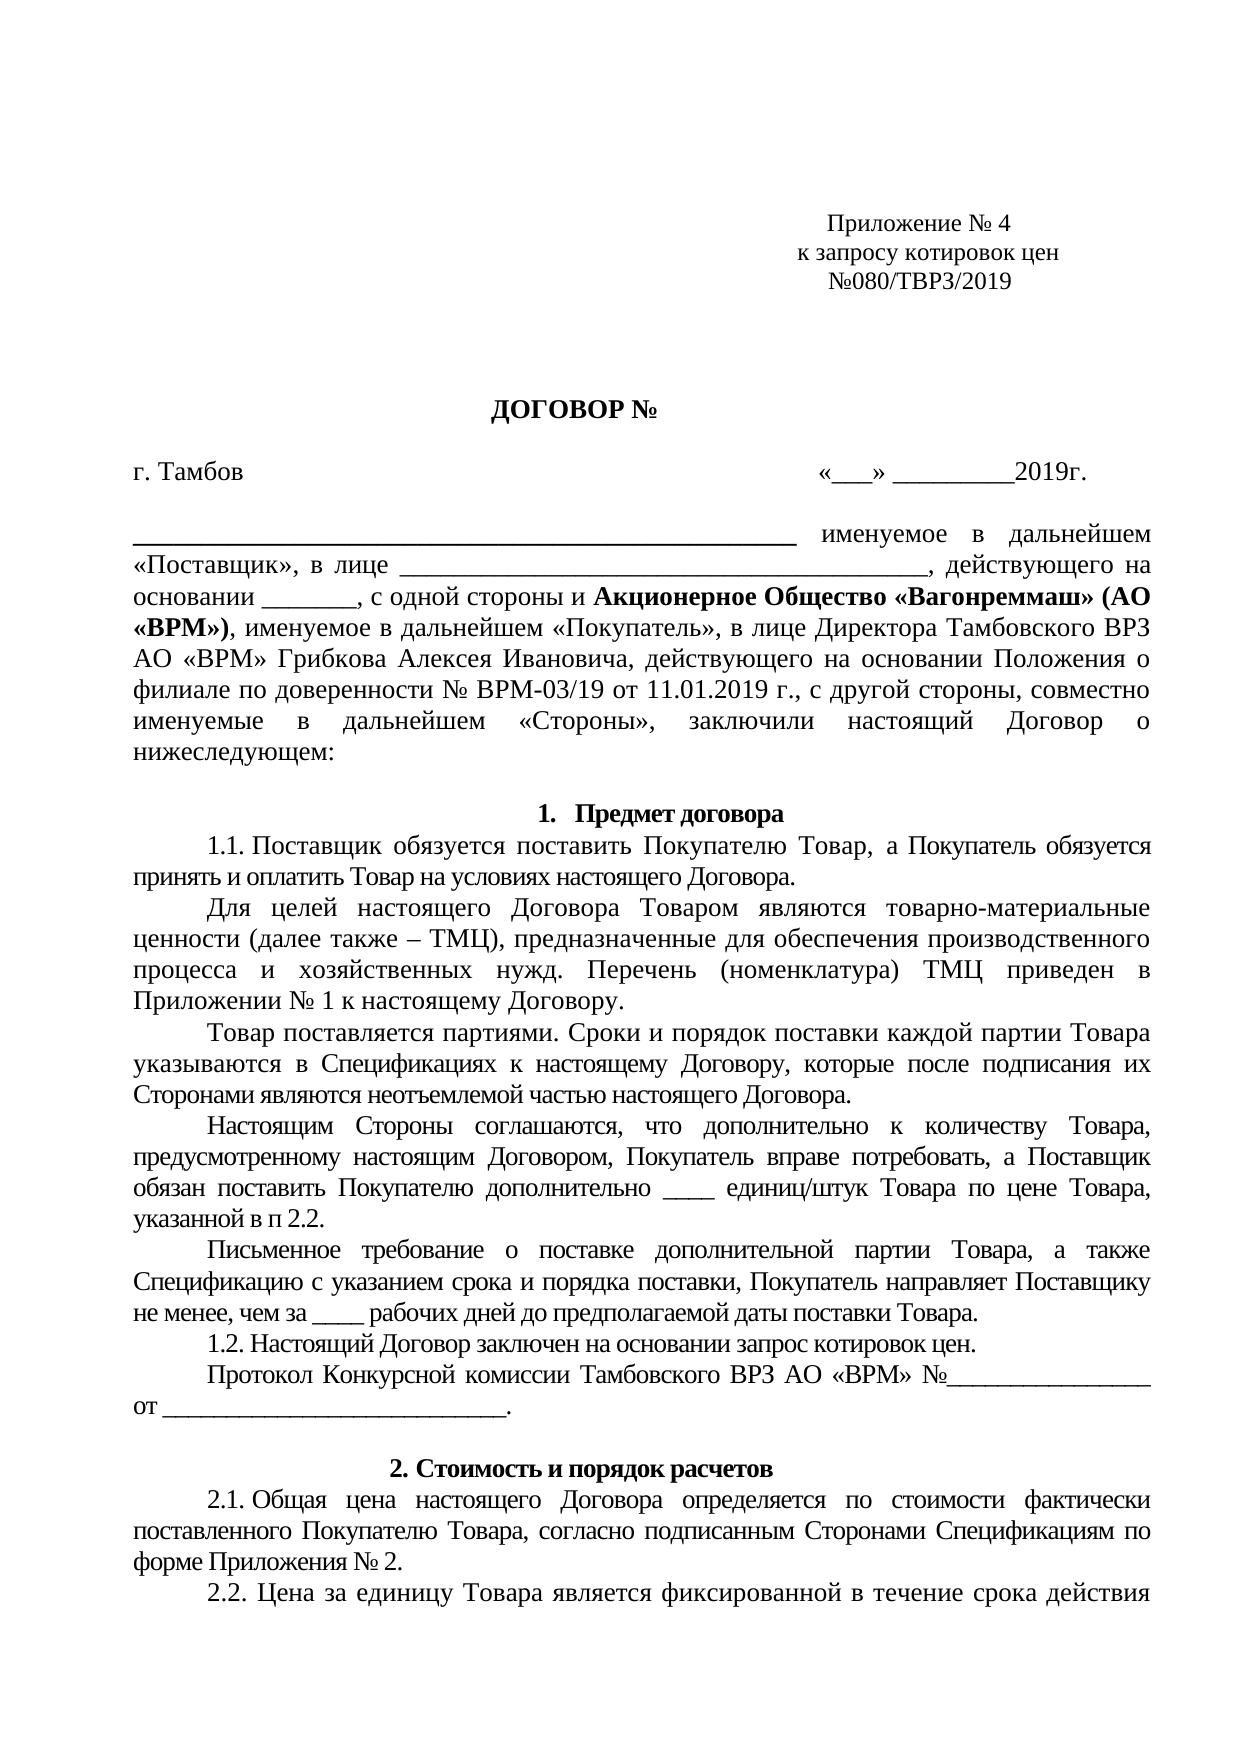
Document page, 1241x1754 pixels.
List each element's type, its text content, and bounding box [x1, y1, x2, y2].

text Настоящим Стороны соглашаются, что дополнительно к количеству Товара, предусмотренному настоящим Договором, Покупатель вправе потребовать, а Поставщик обязан поставить Покупателю дополнительно ____ единиц/штук Товара по цене Товара, указанной в п 2.2. [133, 1109, 1152, 1234]
text 2.1. Общая цена настоящего Договора определяется по стоимости фактически поставленного Покупателю Товара, согласно подписанным Сторонами Спецификациям по форме Приложения № 2. [133, 1483, 1152, 1576]
text г. Тамбов «___» _________2019г. [133, 455, 1152, 486]
list Предмет договора [170, 798, 1152, 829]
text Для целей настоящего Договора Товаром являются товарно-материальные ценности (далее также – ТМЦ), предназначенные для обеспечения производственного процесса и хозяйственных нужд. Перечень (номенклатура) ТМЦ приведен в Приложении № 1 к настоящему Договору. [133, 891, 1152, 1016]
text 1.1. Поставщик обязуется поставить Покупателю Товар, а Покупатель обязуется принять и оплатить Товар на условиях настоящего Договора. [133, 829, 1152, 891]
text к запросу котировок цен [133, 237, 1152, 266]
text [133, 1576, 1152, 1607]
text 1.2. Настоящий Договор заключен на основании запрос котировок цен. [133, 1327, 1152, 1358]
text №080/ТВРЗ/2019 [354, 266, 1152, 294]
text Протокол Конкурсной комиссии Тамбовского ВРЗ АО «ВРМ» №________________ от ___________________________. [133, 1358, 1152, 1421]
text Письменное требование о поставке дополнительной партии Товара, а также Спецификацию с указанием срока и порядка поставки, Покупатель направляет Поставщику не менее, чем за ____ рабочих дней до предполагаемой даты поставки Товара. [133, 1234, 1152, 1327]
text _________________________________________________ именуемое в дальнейшем «Поставщик», в лице _______________________________________, действующего на основании _______, с одной стороны и Акционерное Общество «Вагонреммаш» (АО «ВРМ»), именуемое в дальнейшем «Покупатель», в лице Директора Тамбовского ВРЗ АО «ВРМ» Грибкова Алексея Ивановича, действующего на основании Положения о филиале по доверенности № ВРМ-03/19 от 11.01.2019 г., с другой стороны, совместно именуемые в дальнейшем «Стороны», заключили настоящий Договор о нижеследующем: [133, 517, 1152, 766]
text Приложение № 4 [133, 208, 1152, 237]
text Товар поставляется партиями. Сроки и порядок поставки каждой партии Товара указываются в Спецификациях к настоящему Договору, которые после подписания их Сторонами являются неотъемлемой частью настоящего Договора. [133, 1016, 1152, 1109]
text ДОГОВОР № [133, 393, 1152, 424]
text 2. Стоимость и порядок расчетов [133, 1452, 1152, 1483]
